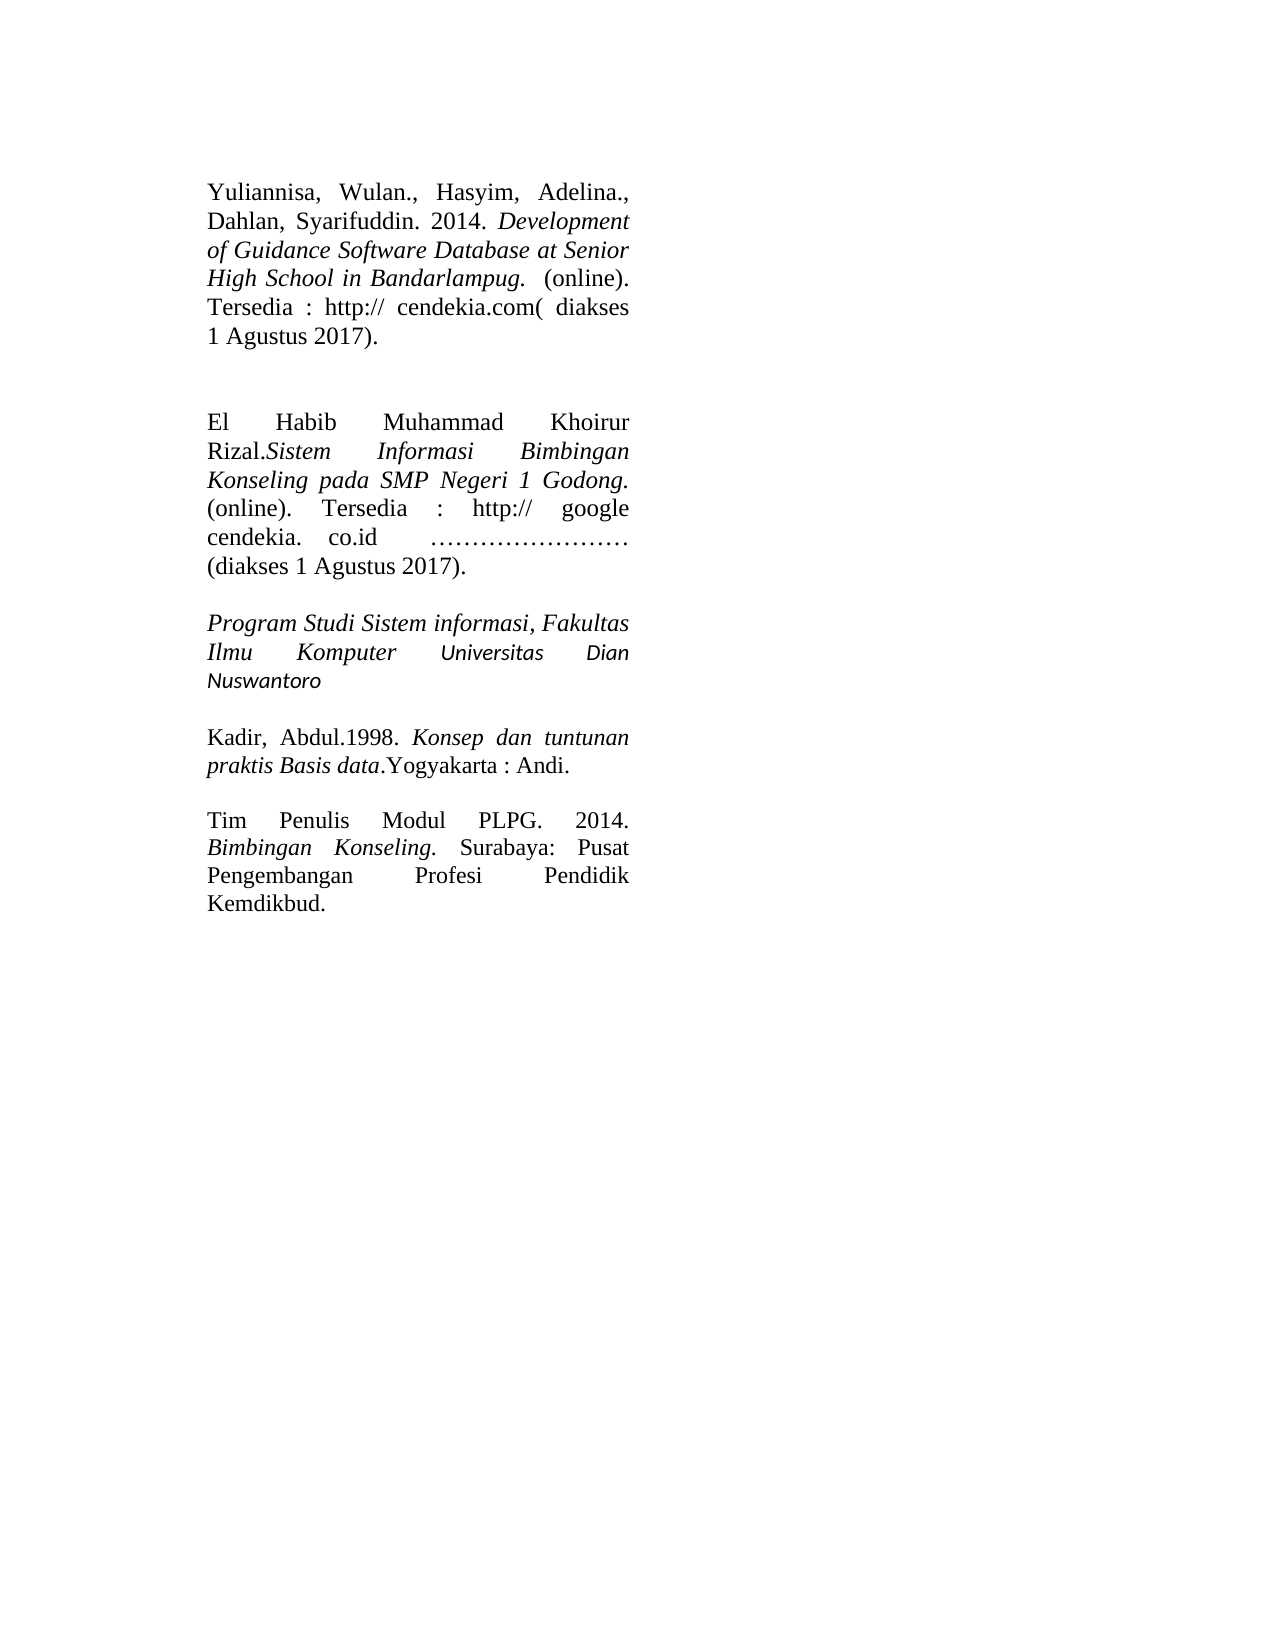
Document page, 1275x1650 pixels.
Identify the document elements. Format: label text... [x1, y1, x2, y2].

text Yuliannisa, Wulan., Hasyim, Adelina., Dahlan, Syarifuddin. 2014. Development of Guidance Software Database at Senior High School in Bandarlampug. (online). Tersedia : http:// cendekia.com( diakses 1 Agustus 2017). [207, 177, 629, 350]
text El Habib Muhammad Khoirur Rizal.Sistem Informasi Bimbingan Konseling pada SMP Negeri 1 Godong.(online). Tersedia : http:// google cendekia. co.id ……………………(diakses 1 Agustus 2017). [207, 407, 629, 580]
text Tim Penulis Modul PLPG. 2014. Bimbingan Konseling. Surabaya: Pusat Pengembangan Profesi Pendidik Kemdikbud. [207, 806, 629, 916]
text Kadir, Abdul.1998. Konsep dan tuntunan praktis Basis data.Yogyakarta : Andi. [207, 723, 629, 778]
text Program Studi Sistem informasi, Fakultas Ilmu Komputer Universitas Dian Nuswantoro [207, 608, 629, 694]
